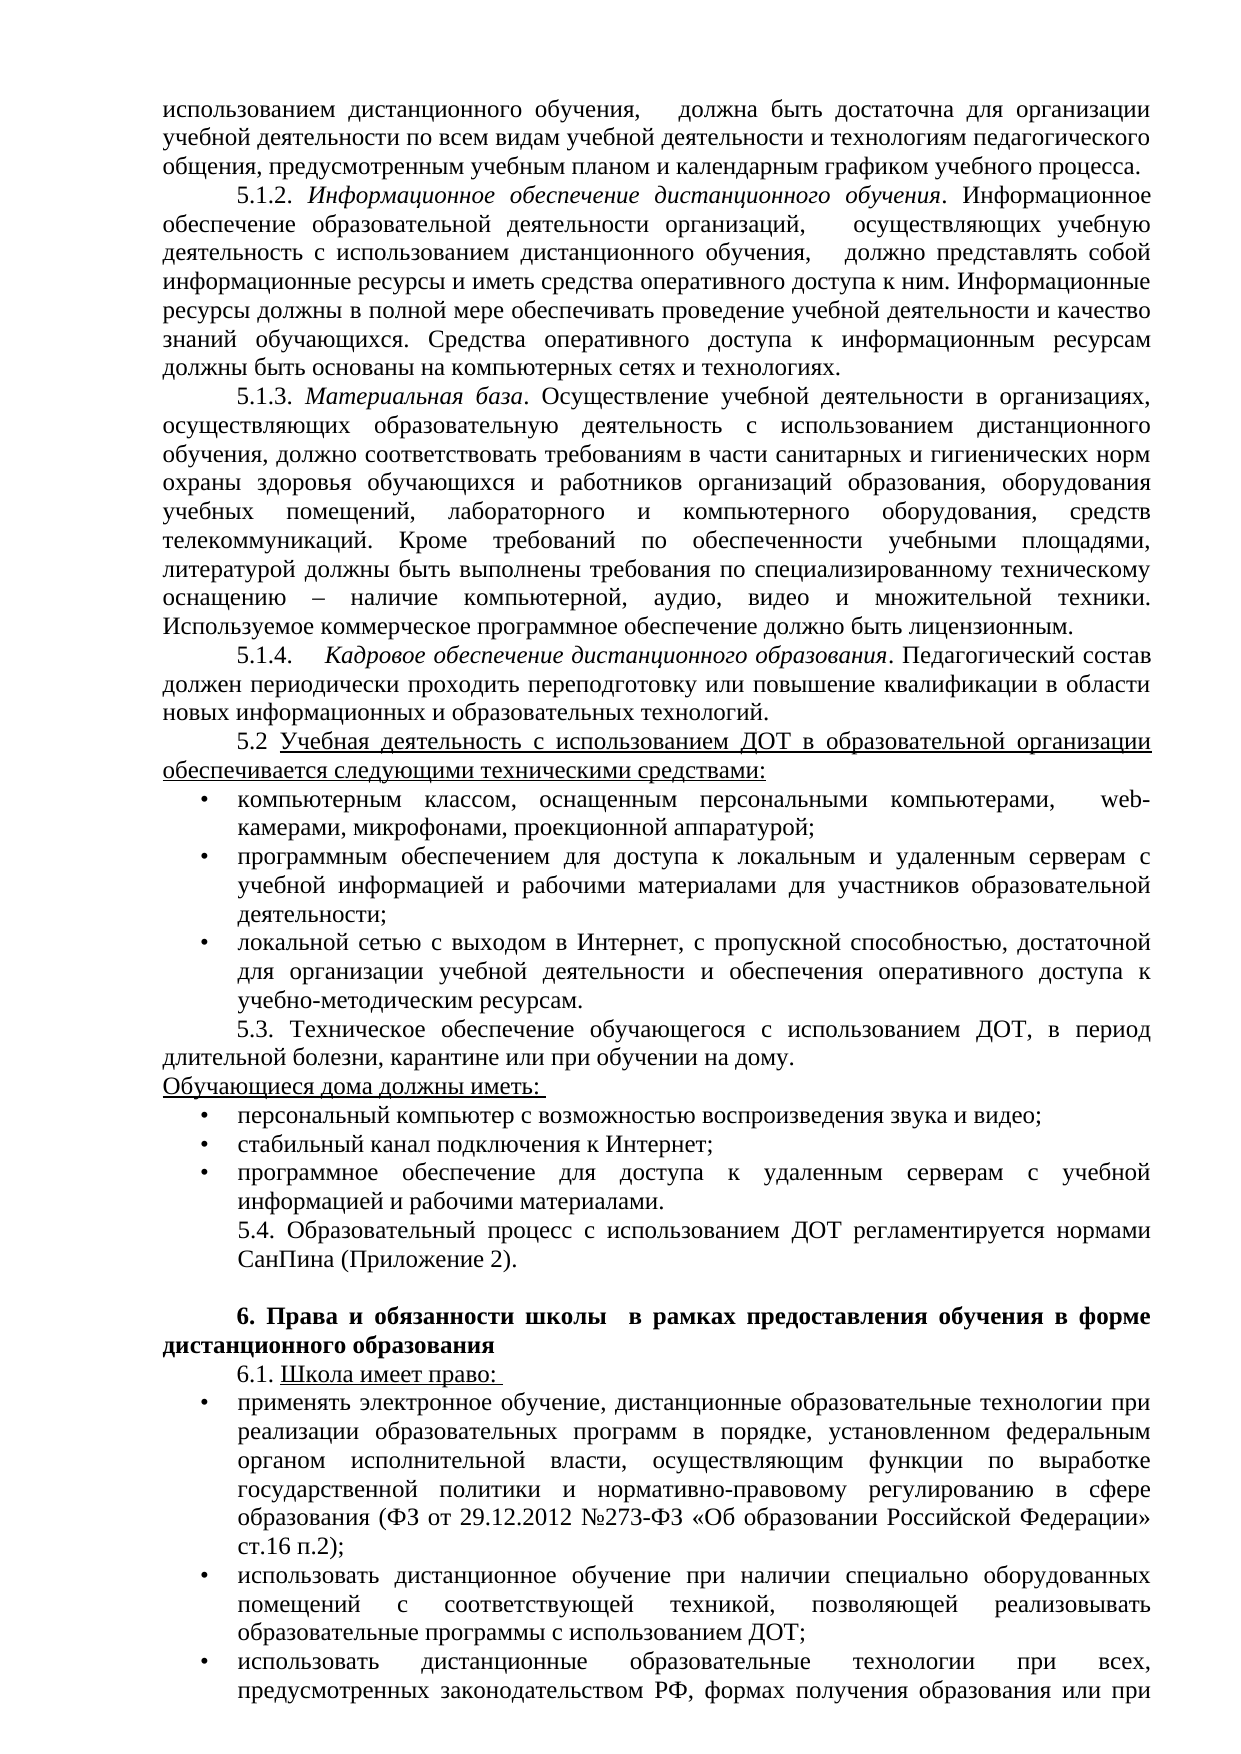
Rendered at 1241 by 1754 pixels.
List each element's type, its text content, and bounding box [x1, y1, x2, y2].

text 5.3. Техническое обеспечение обучающегося с использованием ДОТ, в период длительной болезни, карантине или при обучении на дому. [162, 1014, 1152, 1071]
list персональный компьютер с возможностью воспроизведения звука и видео; [200, 1100, 1152, 1129]
list программным обеспечением для доступа к локальным и удаленным серверам с учебной информацией и рабочими материалами для участников образовательной деятельности; [200, 841, 1152, 927]
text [162, 94, 1152, 180]
list компьютерным классом, оснащенным персональными компьютерами, web-камерами, микрофонами, проекционной аппаратурой; [200, 784, 1152, 841]
text 6.1. Школа имеет право: [162, 1359, 1152, 1387]
list стабильный канал подключения к Интернет; [200, 1129, 1152, 1157]
text 6. Права и обязанности школы в рамках предоставления обучения в форме дистанционного образования [162, 1301, 1152, 1359]
text 5.1.3. Материальная база. Осуществление учебной деятельности в организациях, осуществляющих образовательную деятельность с использованием дистанционного обучения, должно соответствовать требованиям в части санитарных и гигиенических норм охраны здоровья обучающихся и работников организаций образования, оборудования учебных помещений, лабораторного и компьютерного оборудования, средств телекоммуникаций. Кроме требований по обеспеченности учебными площадями, литературой должны быть выполнены требования по специализированному техническому оснащению – наличие компьютерной, аудио, видео и множительной техники. Используемое коммерческое программное обеспечение должно быть лицензионным. [162, 381, 1152, 640]
list программное обеспечение для доступа к удаленным серверам с учебной информацией и рабочими материалами. [200, 1157, 1152, 1215]
text 5.1.2. Информационное обеспечение дистанционного обучения. Информационное обеспечение образовательной деятельности организаций, осуществляющих учебную деятельность с использованием дистанционного обучения, должно представлять собой информационные ресурсы и иметь средства оперативного доступа к ним. Информационные ресурсы должны в полной мере обеспечивать проведение учебной деятельности и качество знаний обучающихся. Средства оперативного доступа к информационным ресурсам должны быть основаны на компьютерных сетях и технологиях. [162, 180, 1152, 381]
list использовать дистанционное обучение при наличии специально оборудованных помещений с соответствующей техникой, позволяющей реализовывать образовательные программы с использованием ДОТ; [200, 1560, 1152, 1646]
text 5.1.4. Кадровое обеспечение дистанционного образования. Педагогический состав должен периодически проходить переподготовку или повышение квалификации в области новых информационных и образовательных технологий. [162, 640, 1152, 726]
text Обучающиеся дома должны иметь: [162, 1071, 1152, 1100]
list применять электронное обучение, дистанционные образовательные технологии при реализации образовательных программ в порядке, установленном федеральным органом исполнительной власти, осуществляющим функции по выработке государственной политики и нормативно-правовому регулированию в сфере образования (ФЗ от 29.12.2012 №273-ФЗ «Об образовании Российской Федерации» ст.16 п.2); [200, 1387, 1152, 1560]
list локальной сетью с выходом в Интернет, с пропускной способностью, достаточной для организации учебной деятельности и обеспечения оперативного доступа к учебно-методическим ресурсам. [200, 927, 1152, 1014]
text 5.4. Образовательный процесс с использованием ДОТ регламентируется нормами СанПина (Приложение 2). [237, 1215, 1152, 1272]
text 5.2 Учебная деятельность с использованием ДОТ в образовательной организации обеспечивается следующими техническими средствами: [162, 726, 1152, 784]
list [200, 1646, 1152, 1704]
